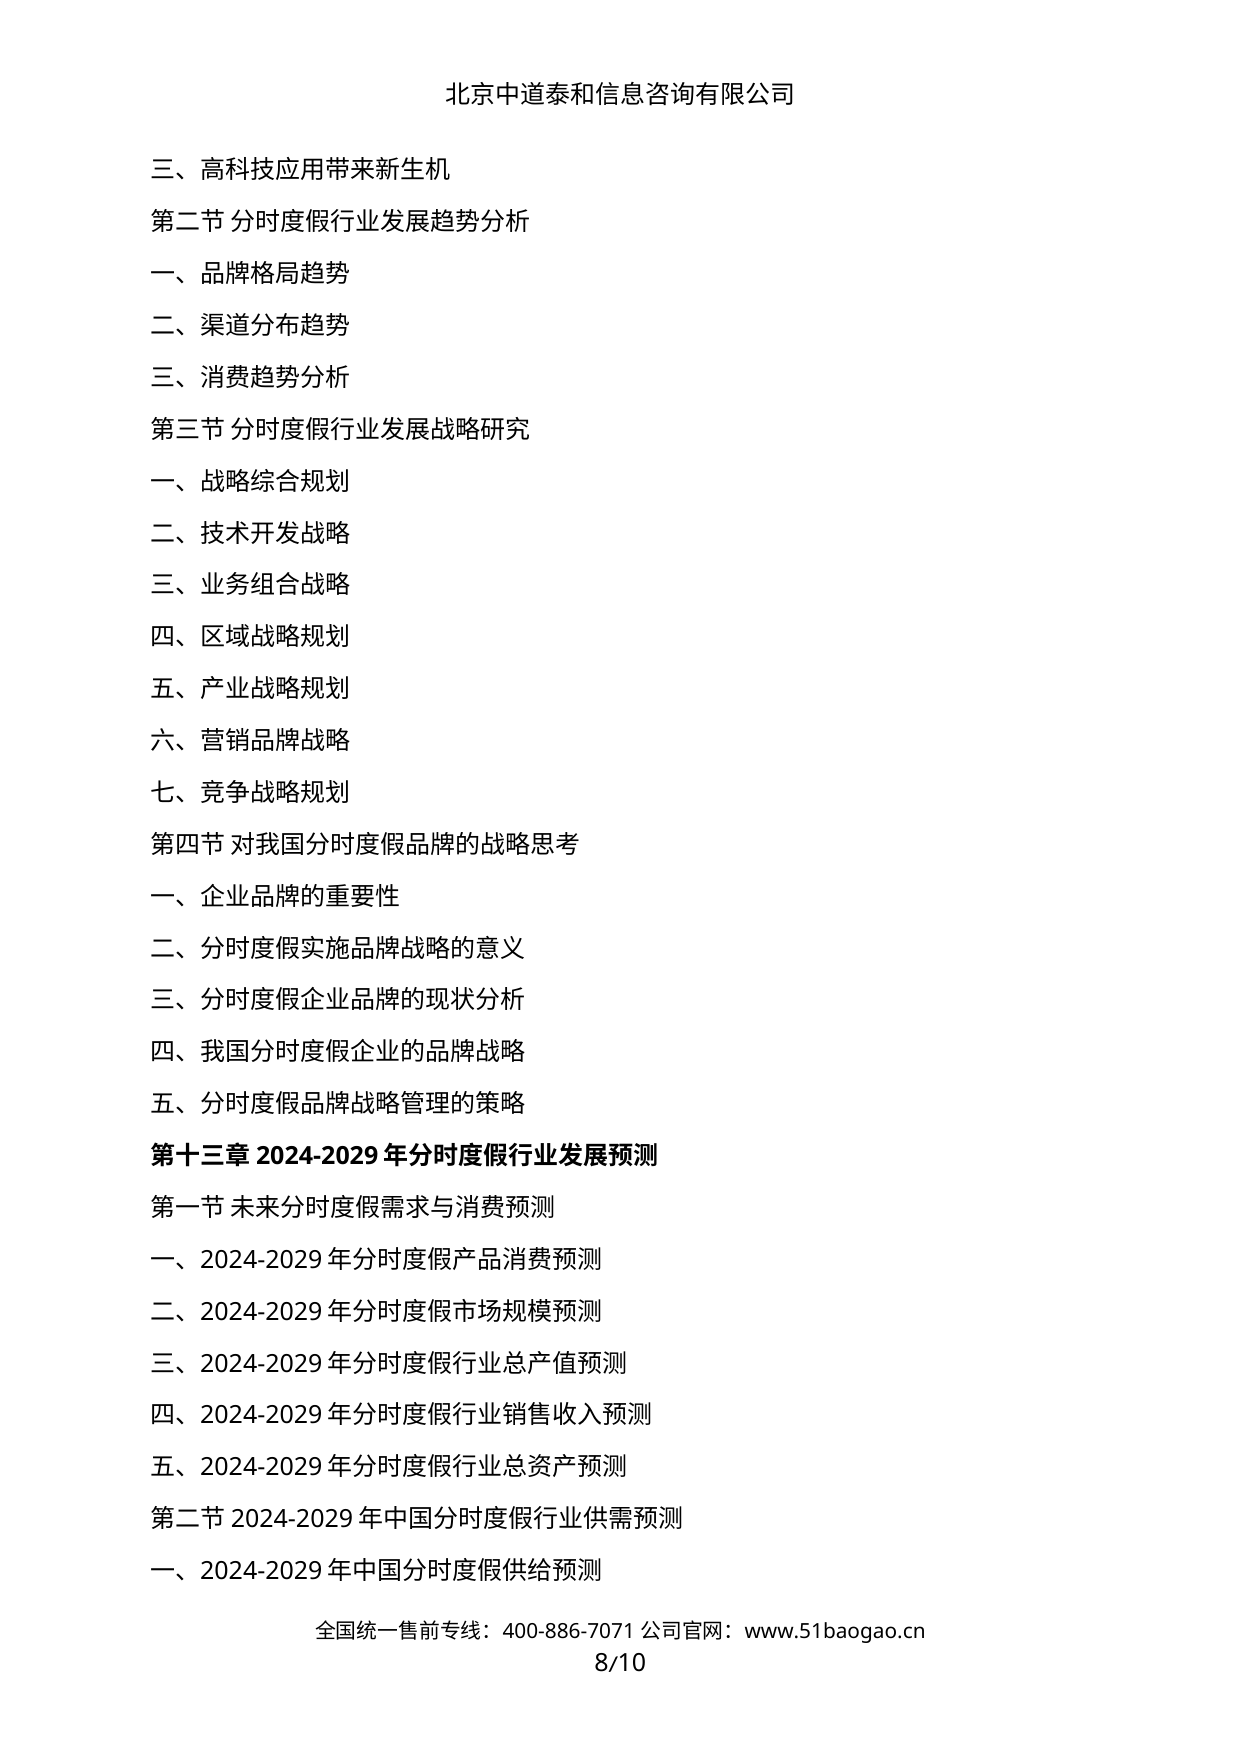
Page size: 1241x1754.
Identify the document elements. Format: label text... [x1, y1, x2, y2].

text 第四节 对我国分时度假品牌的战略思考 [150, 824, 1090, 861]
text 六、营销品牌战略 [150, 721, 1090, 757]
text 三、2024-2029年分时度假行业总产值预测 [150, 1343, 1090, 1379]
text 四、2024-2029年分时度假行业销售收入预测 [150, 1395, 1090, 1431]
text 三、消费趋势分析 [150, 357, 1090, 394]
text 四、区域战略规划 [150, 617, 1090, 653]
text 第二节 2024-2029年中国分时度假行业供需预测 [150, 1499, 1090, 1535]
text 第十三章 2024-2029年分时度假行业发展预测 [150, 1136, 1090, 1172]
text 三、高科技应用带来新生机 [150, 150, 1090, 186]
text 二、2024-2029年分时度假市场规模预测 [150, 1291, 1090, 1327]
text 五、2024-2029年分时度假行业总资产预测 [150, 1447, 1090, 1483]
text 二、分时度假实施品牌战略的意义 [150, 928, 1090, 964]
text 一、企业品牌的重要性 [150, 876, 1090, 912]
text 三、业务组合战略 [150, 565, 1090, 601]
text 一、2024-2029年中国分时度假供给预测 [150, 1551, 1090, 1587]
text 四、我国分时度假企业的品牌战略 [150, 1032, 1090, 1068]
text 一、2024-2029年分时度假产品消费预测 [150, 1239, 1090, 1276]
text 五、分时度假品牌战略管理的策略 [150, 1084, 1090, 1120]
text 第三节 分时度假行业发展战略研究 [150, 409, 1090, 446]
text 一、战略综合规划 [150, 461, 1090, 497]
text 二、技术开发战略 [150, 513, 1090, 549]
text 二、渠道分布趋势 [150, 306, 1090, 342]
text 第一节 未来分时度假需求与消费预测 [150, 1187, 1090, 1224]
text 三、分时度假企业品牌的现状分析 [150, 980, 1090, 1016]
text 五、产业战略规划 [150, 669, 1090, 705]
text 七、竞争战略规划 [150, 772, 1090, 809]
text 第二节 分时度假行业发展趋势分析 [150, 202, 1090, 238]
text 一、品牌格局趋势 [150, 254, 1090, 290]
